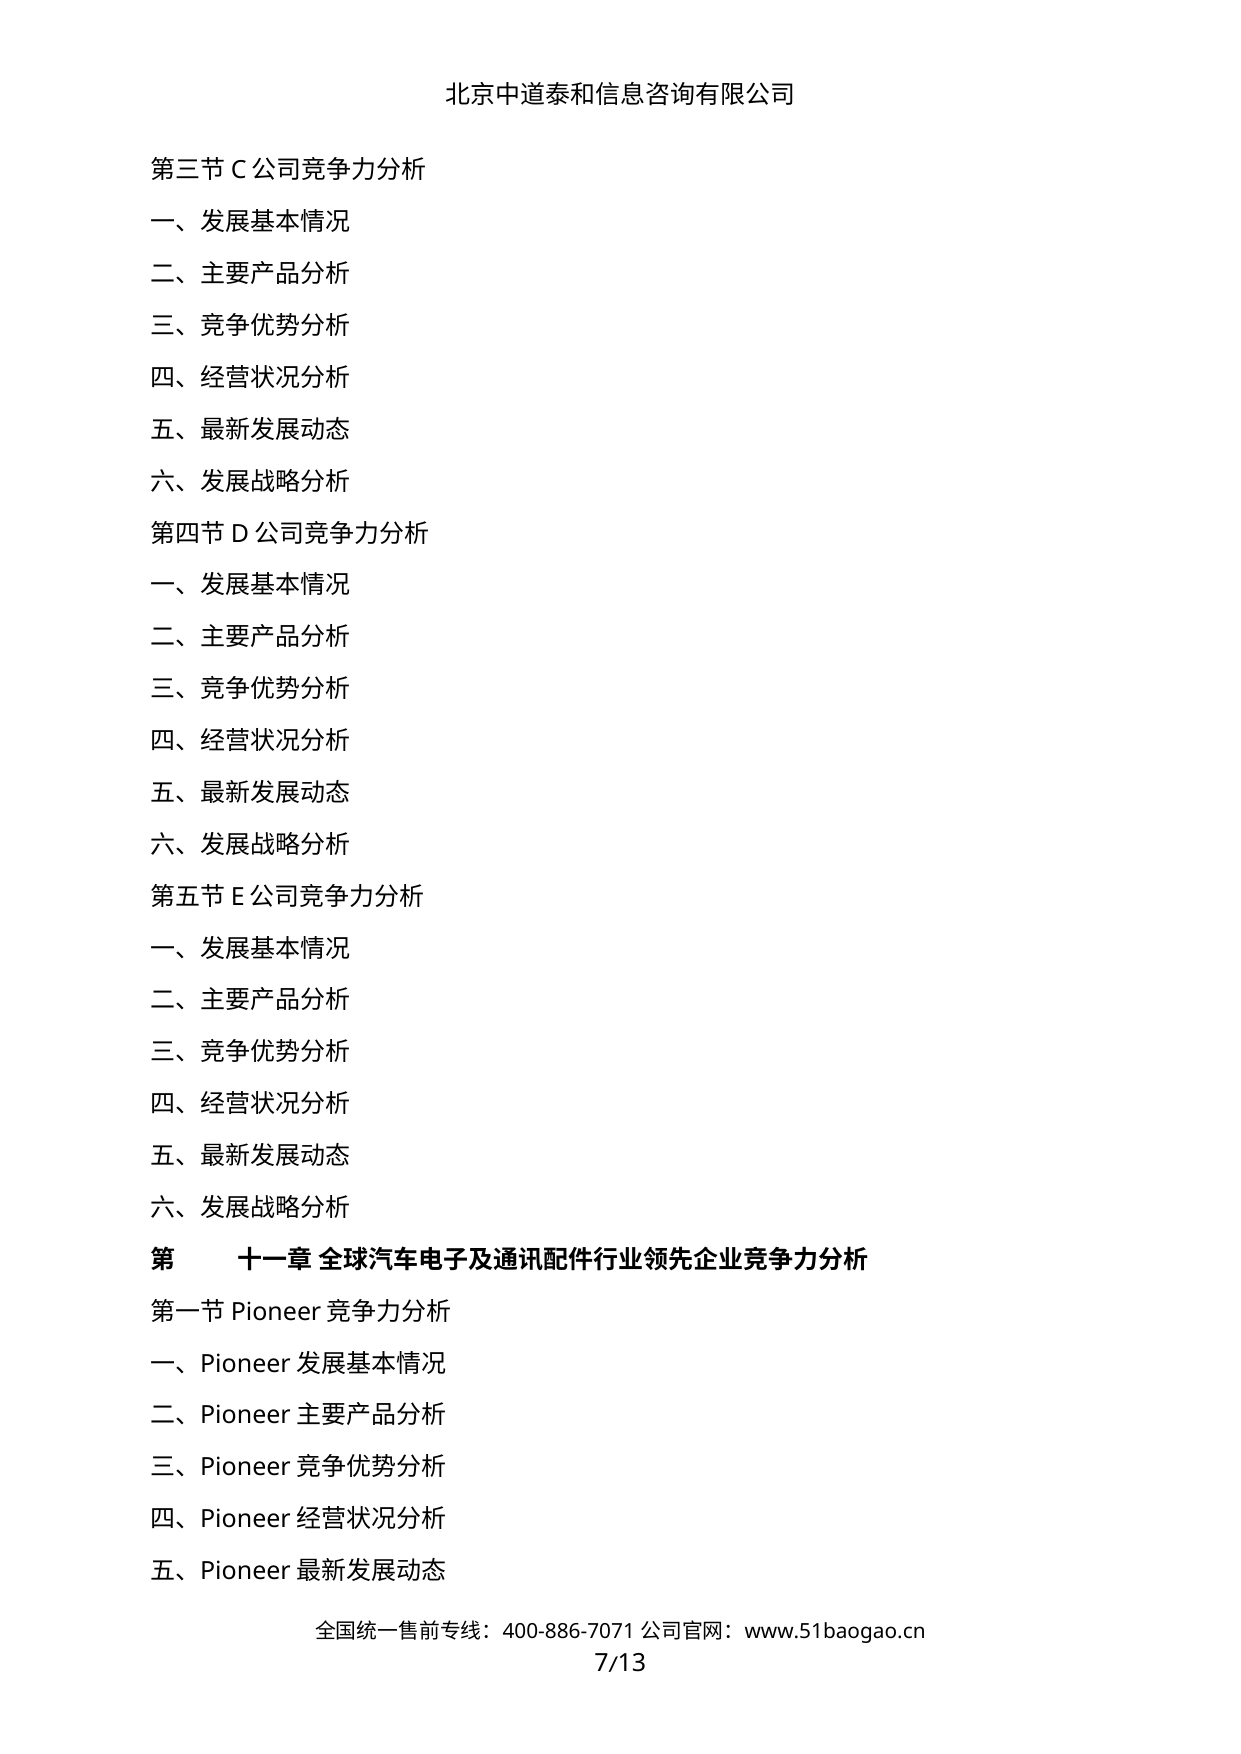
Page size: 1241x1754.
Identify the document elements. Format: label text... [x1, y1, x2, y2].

text 三、竞争优势分析 [150, 669, 1090, 705]
text 三、Pioneer竞争优势分析 [150, 1447, 1090, 1483]
text 一、发展基本情况 [150, 928, 1090, 964]
text 二、主要产品分析 [150, 617, 1090, 653]
text 六、发展战略分析 [150, 1187, 1090, 1224]
text 一、Pioneer发展基本情况 [150, 1343, 1090, 1379]
text 六、发展战略分析 [150, 824, 1090, 861]
text 第一节 Pioneer竞争力分析 [150, 1291, 1090, 1327]
text 二、主要产品分析 [150, 254, 1090, 290]
text 四、经营状况分析 [150, 357, 1090, 394]
text 第四节 D公司竞争力分析 [150, 513, 1090, 549]
text 一、发展基本情况 [150, 202, 1090, 238]
text 二、主要产品分析 [150, 980, 1090, 1016]
text 四、经营状况分析 [150, 721, 1090, 757]
text 五、最新发展动态 [150, 772, 1090, 809]
text 六、发展战略分析 [150, 461, 1090, 497]
text 四、Pioneer经营状况分析 [150, 1499, 1090, 1535]
text 一、发展基本情况 [150, 565, 1090, 601]
text 五、最新发展动态 [150, 409, 1090, 446]
text 三、竞争优势分析 [150, 1032, 1090, 1068]
text 五、Pioneer最新发展动态 [150, 1551, 1090, 1587]
text 四、经营状况分析 [150, 1084, 1090, 1120]
text 第 十一章 全球汽车电子及通讯配件行业领先企业竞争力分析 [150, 1239, 1090, 1276]
text 第三节 C公司竞争力分析 [150, 150, 1090, 186]
text 第五节 E公司竞争力分析 [150, 876, 1090, 912]
text 三、竞争优势分析 [150, 306, 1090, 342]
text 二、Pioneer主要产品分析 [150, 1395, 1090, 1431]
text 五、最新发展动态 [150, 1136, 1090, 1172]
